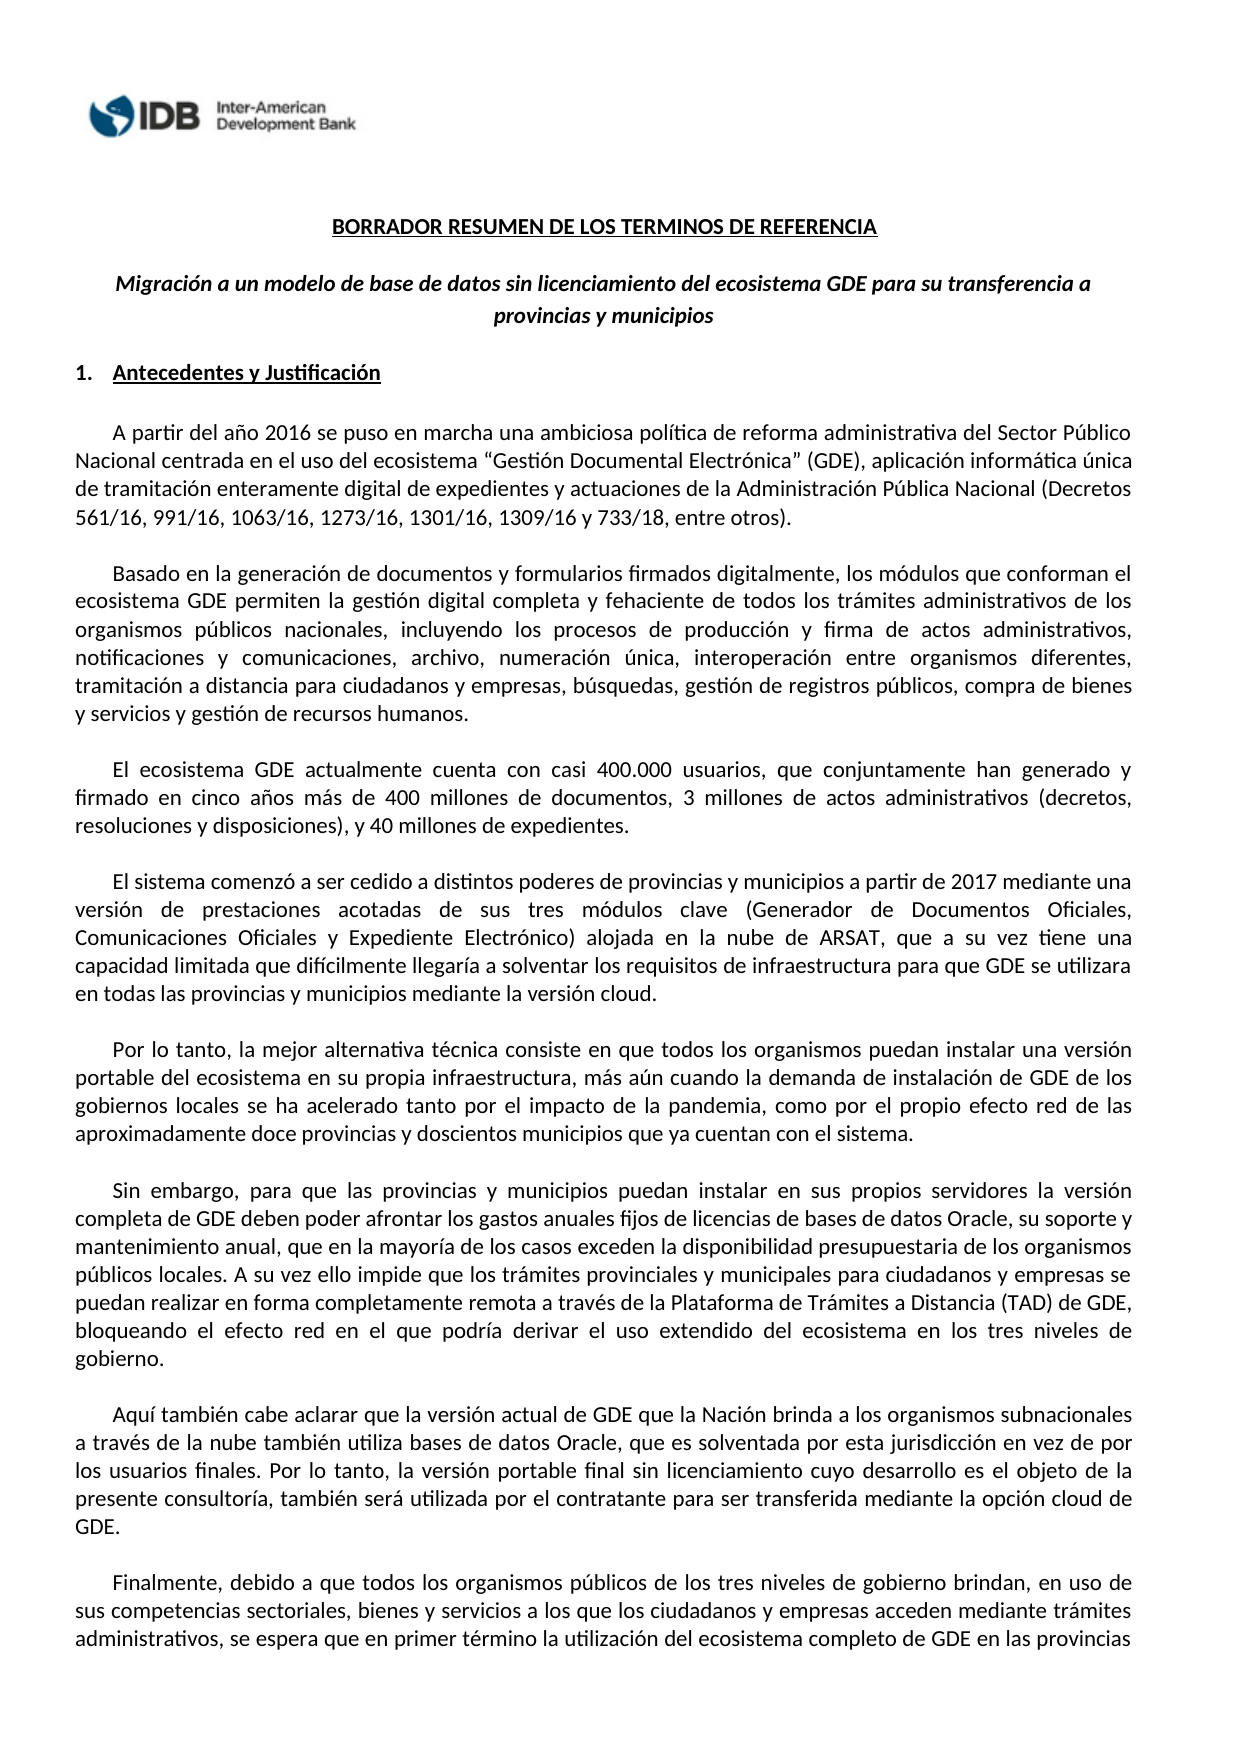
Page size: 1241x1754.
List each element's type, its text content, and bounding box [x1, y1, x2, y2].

text Migración a un modelo de base de datos sin licenciamiento del ecosistema GDE para su transferencia a provincias y municipios [75, 269, 1134, 329]
text A partir del año 2016 se puso en marcha una ambiciosa política de reforma administrativa del Sector Público Nacional centrada en el uso del ecosistema “Gestión Documental Electrónica” (GDE), aplicación informática única de tramitación enteramente digital de expedientes y actuaciones de la Administración Pública Nacional (Decretos 561/16, 991/16, 1063/16, 1273/16, 1301/16, 1309/16 y 733/18, entre otros). [75, 418, 1134, 531]
text Sin embargo, para que las provincias y municipios puedan instalar en sus propios servidores la versión completa de GDE deben poder afrontar los gastos anuales fijos de licencias de bases de datos Oracle, su soporte y mantenimiento anual, que en la mayoría de los casos exceden la disponibilidad presupuestaria de los organismos públicos locales. A su vez ello impide que los trámites provinciales y municipales para ciudadanos y empresas se puedan realizar en forma completamente remota a través de la Plataforma de Trámites a Distancia (TAD) de GDE, bloqueando el efecto red en el que podría derivar el uso extendido del ecosistema en los tres niveles de gobierno. [75, 1176, 1134, 1372]
text El sistema comenzó a ser cedido a distintos poderes de provincias y municipios a partir de 2017 mediante una versión de prestaciones acotadas de sus tres módulos clave (Generador de Documentos Oficiales, Comunicaciones Oficiales y Expediente Electrónico) alojada en la nube de ARSAT, que a su vez tiene una capacidad limitada que difícilmente llegaría a solventar los requisitos de infraestructura para que GDE se utilizara en todas las provincias y municipios mediante la versión cloud. [75, 867, 1134, 1007]
picture [75, 75, 396, 157]
text Basado en la generación de documentos y formularios firmados digitalmente, los módulos que conforman el ecosistema GDE permiten la gestión digital completa y fehaciente de todos los trámites administrativos de los organismos públicos nacionales, incluyendo los procesos de producción y firma de actos administrativos, notificaciones y comunicaciones, archivo, numeración única, interoperación entre organismos diferentes, tramitación a distancia para ciudadanos y empresas, búsquedas, gestión de registros públicos, compra de bienes y servicios y gestión de recursos humanos. [75, 559, 1134, 727]
text Aquí también cabe aclarar que la versión actual de GDE que la Nación brinda a los organismos subnacionales a través de la nube también utiliza bases de datos Oracle, que es solventada por esta jurisdicción en vez de por los usuarios finales. Por lo tanto, la versión portable final sin licenciamiento cuyo desarrollo es el objeto de la presente consultoría, también será utilizada por el contratante para ser transferida mediante la opción cloud de GDE. [75, 1400, 1134, 1540]
list Antecedentes y Justificación [75, 358, 1134, 386]
text Por lo tanto, la mejor alternativa técnica consiste en que todos los organismos puedan instalar una versión portable del ecosistema en su propia infraestructura, más aún cuando la demanda de instalación de GDE de los gobiernos locales se ha acelerado tanto por el impacto de la pandemia, como por el propio efecto red de las aproximadamente doce provincias y doscientos municipios que ya cuentan con el sistema. [75, 1035, 1134, 1147]
text El ecosistema GDE actualmente cuenta con casi 400.000 usuarios, que conjuntamente han generado y firmado en cinco años más de 400 millones de documentos, 3 millones de actos administrativos (decretos, resoluciones y disposiciones), y 40 millones de expedientes. [75, 755, 1134, 839]
subtitle BORRADOR RESUMEN DE LOS TERMINOS DE REFERENCIA [75, 212, 1134, 240]
